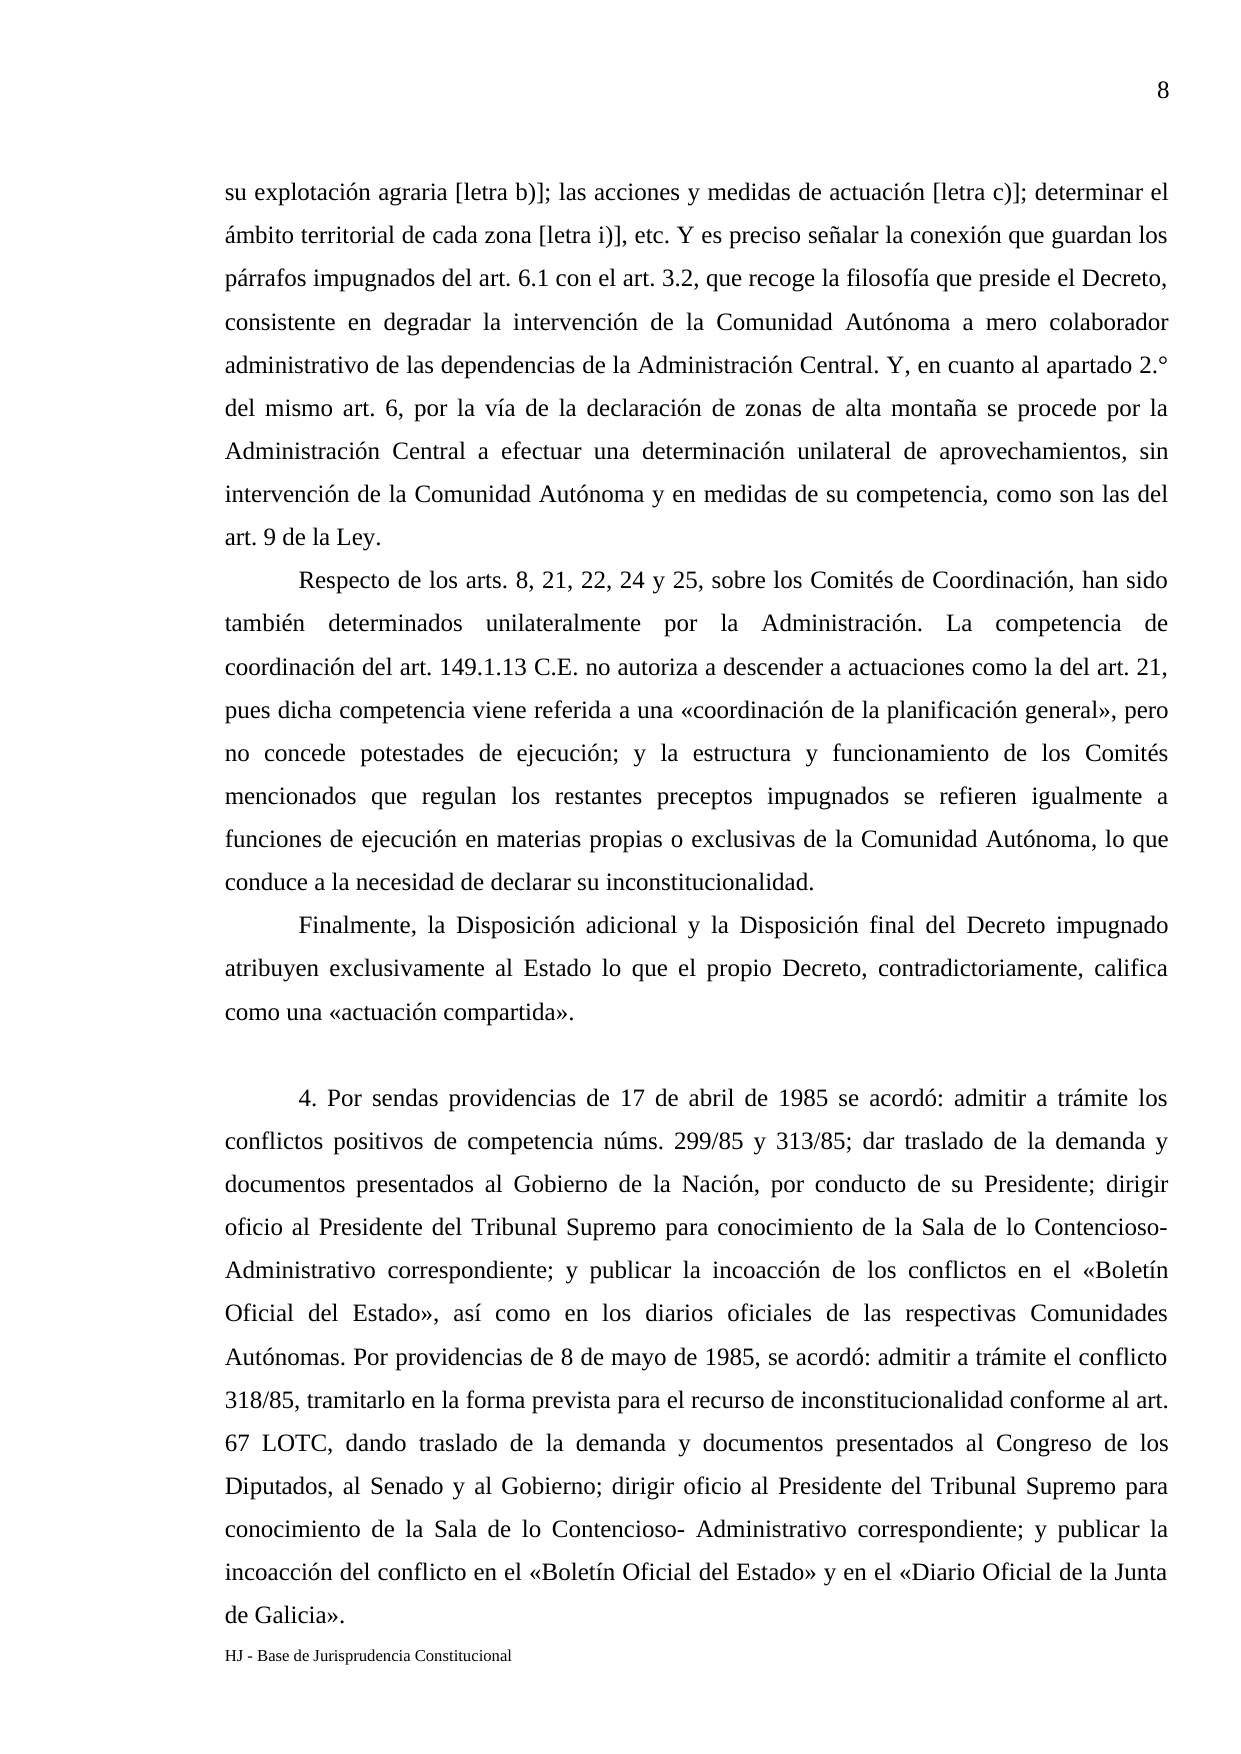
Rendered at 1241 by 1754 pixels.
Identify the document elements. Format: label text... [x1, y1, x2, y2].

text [224, 177, 1169, 551]
text 4. Por sendas providencias de 17 de abril de 1985 se acordó: admitir a trámite los conflictos positivos de competencia núms. 299/85 y 313/85; dar traslado de la demanda y documentos presentados al Gobierno de la Nación, por conducto de su Presidente; dirigir oficio al Presidente del Tribunal Supremo para conocimiento de la Sala de lo Contencioso-Administrativo correspondiente; y publicar la incoacción de los conflictos en el «Boletín Oficial del Estado», así como en los diarios oficiales de las respectivas Comunidades Autónomas. Por providencias de 8 de mayo de 1985, se acordó: admitir a trámite el conflicto 318/85, tramitarlo en la forma prevista para el recurso de inconstitucionalidad conforme al art. 67 LOTC, dando traslado de la demanda y documentos presentados al Congreso de los Diputados, al Senado y al Gobierno; dirigir oficio al Presidente del Tribunal Supremo para conocimiento de la Sala de lo Contencioso- Administrativo correspondiente; y publicar la incoacción del conflicto en el «Boletín Oficial del Estado» y en el «Diario Oficial de la Junta de Galicia». [224, 1083, 1169, 1629]
text Respecto de los arts. 8, 21, 22, 24 y 25, sobre los Comités de Coordinación, han sido también determinados unilateralmente por la Administración. La competencia de coordinación del art. 149.1.13 C.E. no autoriza a descender a actuaciones como la del art. 21, pues dicha competencia viene referida a una «coordinación de la planificación general», pero no concede potestades de ejecución; y la estructura y funcionamiento de los Comités mencionados que regulan los restantes preceptos impugnados se refieren igualmente a funciones de ejecución en materias propias o exclusivas de la Comunidad Autónoma, lo que conduce a la necesidad de declarar su inconstitucionalidad. [224, 565, 1169, 896]
text Finalmente, la Disposición adicional y la Disposición final del Decreto impugnado atribuyen exclusivamente al Estado lo que el propio Decreto, contradictoriamente, califica como una «actuación compartida». [224, 910, 1169, 1025]
